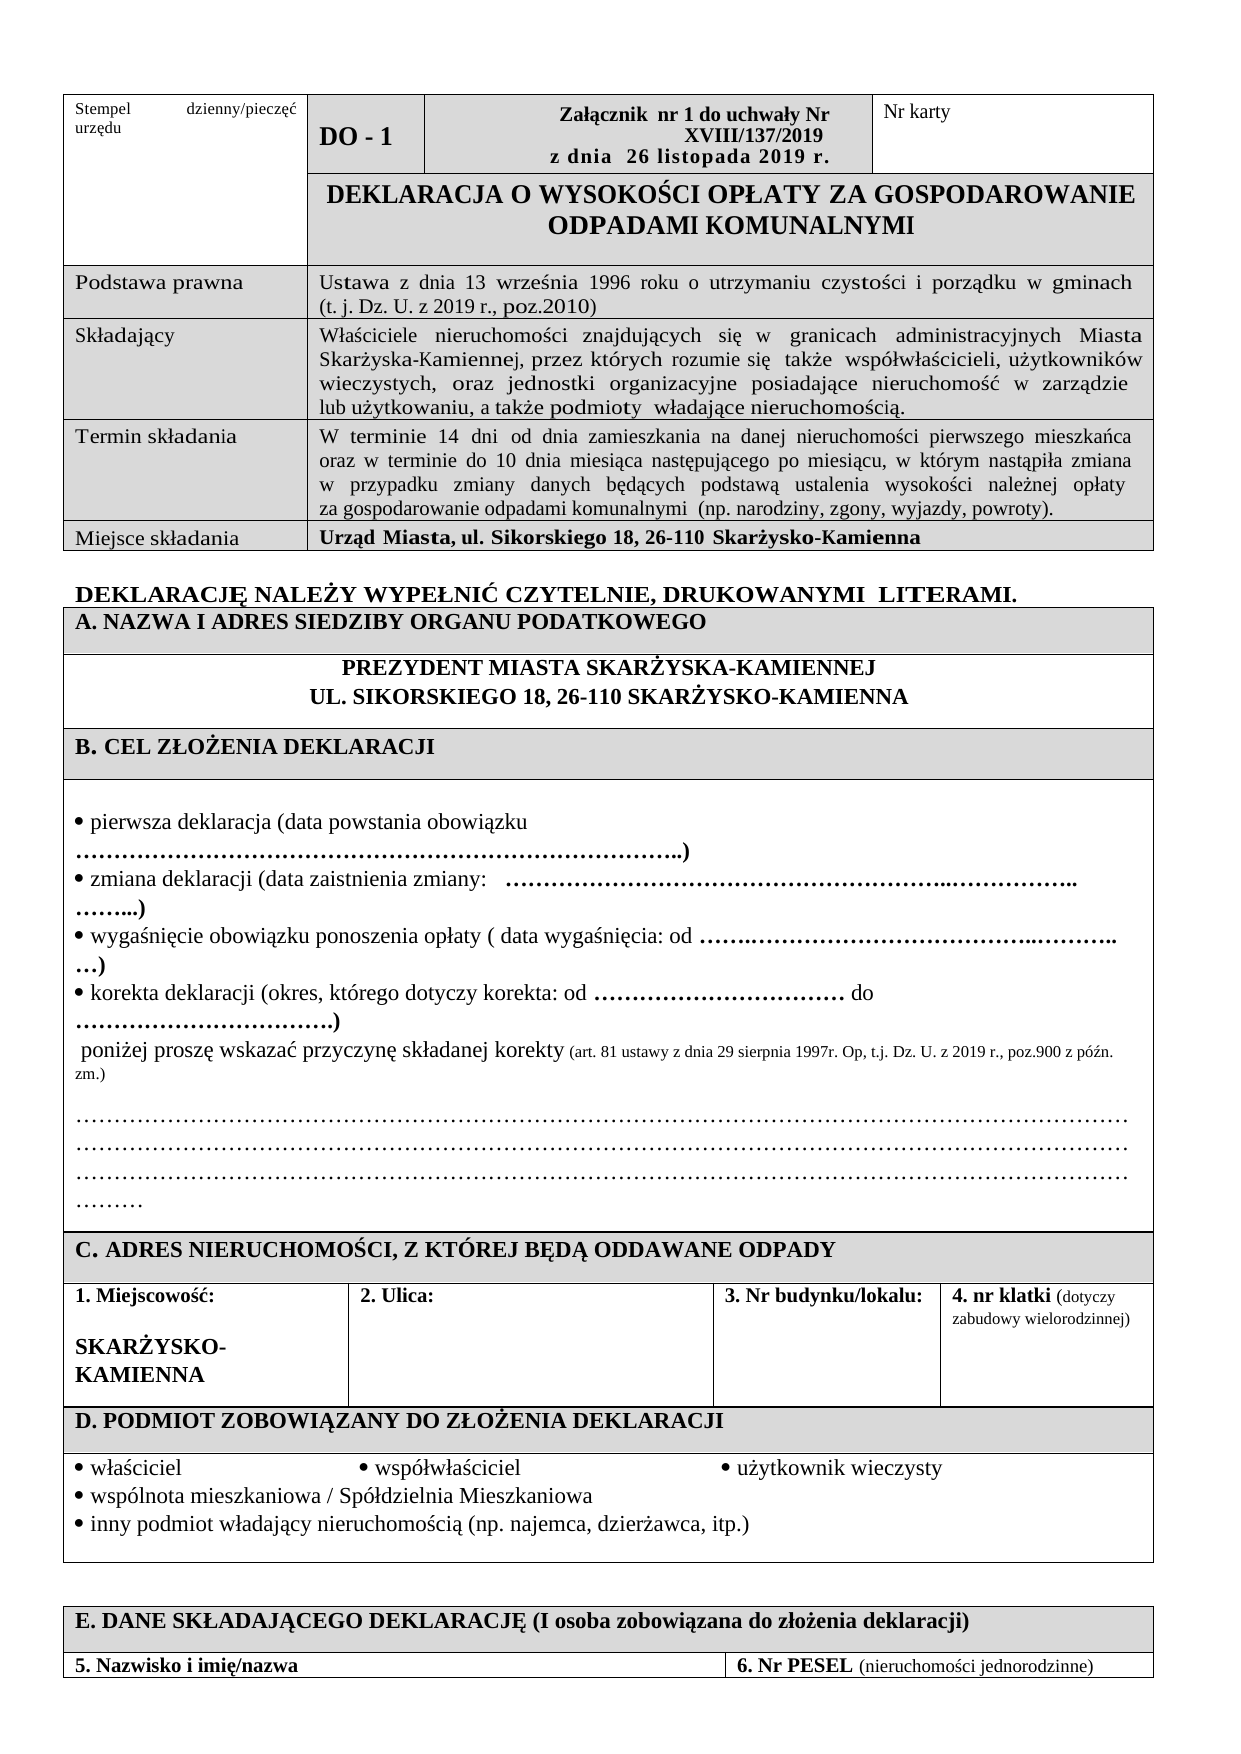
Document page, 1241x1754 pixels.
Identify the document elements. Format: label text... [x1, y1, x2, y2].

table_cell PREZYDENT MIASTA SKARŻYSKA-KAMIENNEJ UL. SIKORSKIEGO 18, 26-110 SKARŻYSKO-KAMIENNA [64, 655, 1153, 728]
table_cell DEKLARACJA O WYSOKOŚCI OPŁATY ZA GOSPODAROWANIE ODPADAMI KOMUNALNYMI [308, 174, 1153, 265]
table_cell Ustawa z dnia 13 września 1996 roku o utrzymaniu czystości i porządku w gminach (t. j. Dz. U. z 2019 r., poz.2010) [308, 266, 1153, 318]
table_header DO - 1 [308, 95, 424, 173]
table_cell B. CEL ZŁOŻENIA DEKLARACJI [64, 729, 1153, 779]
table_header Stempel dzienny/pieczęć urzędu [64, 95, 307, 265]
table_cell Urząd Miasta, ul. Sikorskiego 18, 26-110 Skarżysko-Kamienna [308, 521, 1153, 550]
text DEKLARACJĘ NALEŻY WYPEŁNIĆ CZYTELNIE, DRUKOWANYMI LITERAMI. [75, 581, 1165, 607]
table_cell D. PODMIOT ZOBOWIĄZANY DO ZŁOŻENIA DEKLARACJI [64, 1408, 1153, 1452]
table_cell C. ADRES NIERUCHOMOŚCI, Z KTÓREJ BĘDĄ ODDAWANE ODPADY [64, 1233, 1153, 1282]
table_cell Składający [64, 319, 307, 419]
table_cell Właściciele nieruchomości znajdujących się w granicach administracyjnych Miasta Skarżyska-Kamiennej, przez których rozumie się także współwłaścicieli, użytkowników wieczystych, oraz jednostki organizacyjne posiadające nieruchomość w zarządzie lub użytkowaniu, a także podmioty władające nieruchomością. [308, 319, 1153, 419]
table_header A. NAZWA I ADRES SIEDZIBY ORGANU PODATKOWEGO [64, 608, 1153, 653]
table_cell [726, 1653, 1153, 1677]
table_cell Miejsce składania [64, 521, 307, 550]
table_cell Podstawa prawna [64, 266, 307, 318]
table_cell Termin składania [64, 420, 307, 520]
table_cell właściciel współwłaściciel użytkownik wieczysty wspólnota mieszkaniowa / Spółdzielnia Mieszkaniowa inny podmiot władający nieruchomością (np. najemca, dzierżawca, itp.) [64, 1454, 1153, 1562]
table_cell 3. Nr budynku/lokalu: [714, 1284, 940, 1406]
table_header Załącznik nr 1 do uchwały Nr XVIII/137/2019 z dnia 26 listopada 2019 r. [425, 95, 872, 173]
table_cell 2. Ulica: [349, 1284, 713, 1406]
table_cell 4. nr klatki (dotyczy zabudowy wielorodzinnej) [941, 1284, 1153, 1406]
table_cell pierwsza deklaracja (data powstania obowiązku ……………………………………………………………………..) zmiana deklaracji (data zaistnienia zmiany: …………………………………………………..……………..……...) wygaśnięcie obowiązku ponoszenia opłaty ( data wygaśnięcia: od …….………………………………..………..…) korekta deklaracji (okres, którego dotyczy korekta: od …………………………… do …………………………….) poniżej proszę wskazać przyczynę składanej korekty (art. 81 ustawy z dnia 29 sierpnia 1997r. Op, t.j. Dz. U. z 2019 r., poz.900 z późn. zm.) ……………………………………………………………………………………………………………………………………………………………………………………………………………………………………………………………………………………………………………………………………………………………………………………… [64, 780, 1153, 1231]
table_header E. DANE SKŁADAJĄCEGO DEKLARACJĘ (I osoba zobowiązana do złożenia deklaracji) [64, 1607, 1153, 1652]
table_cell W terminie 14 dni od dnia zamieszkania na danej nieruchomości pierwszego mieszkańca oraz w terminie do 10 dnia miesiąca następującego po miesiącu, w którym nastąpiła zmiana w przypadku zmiany danych będących podstawą ustalenia wysokości należnej opłaty za gospodarowanie odpadami komunalnymi (np. narodziny, zgony, wyjazdy, powroty). [308, 420, 1153, 520]
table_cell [64, 1653, 725, 1677]
table_header Nr karty [873, 95, 1153, 173]
table_cell 1. Miejscowość: SKARŻYSKO-KAMIENNA [64, 1284, 348, 1406]
